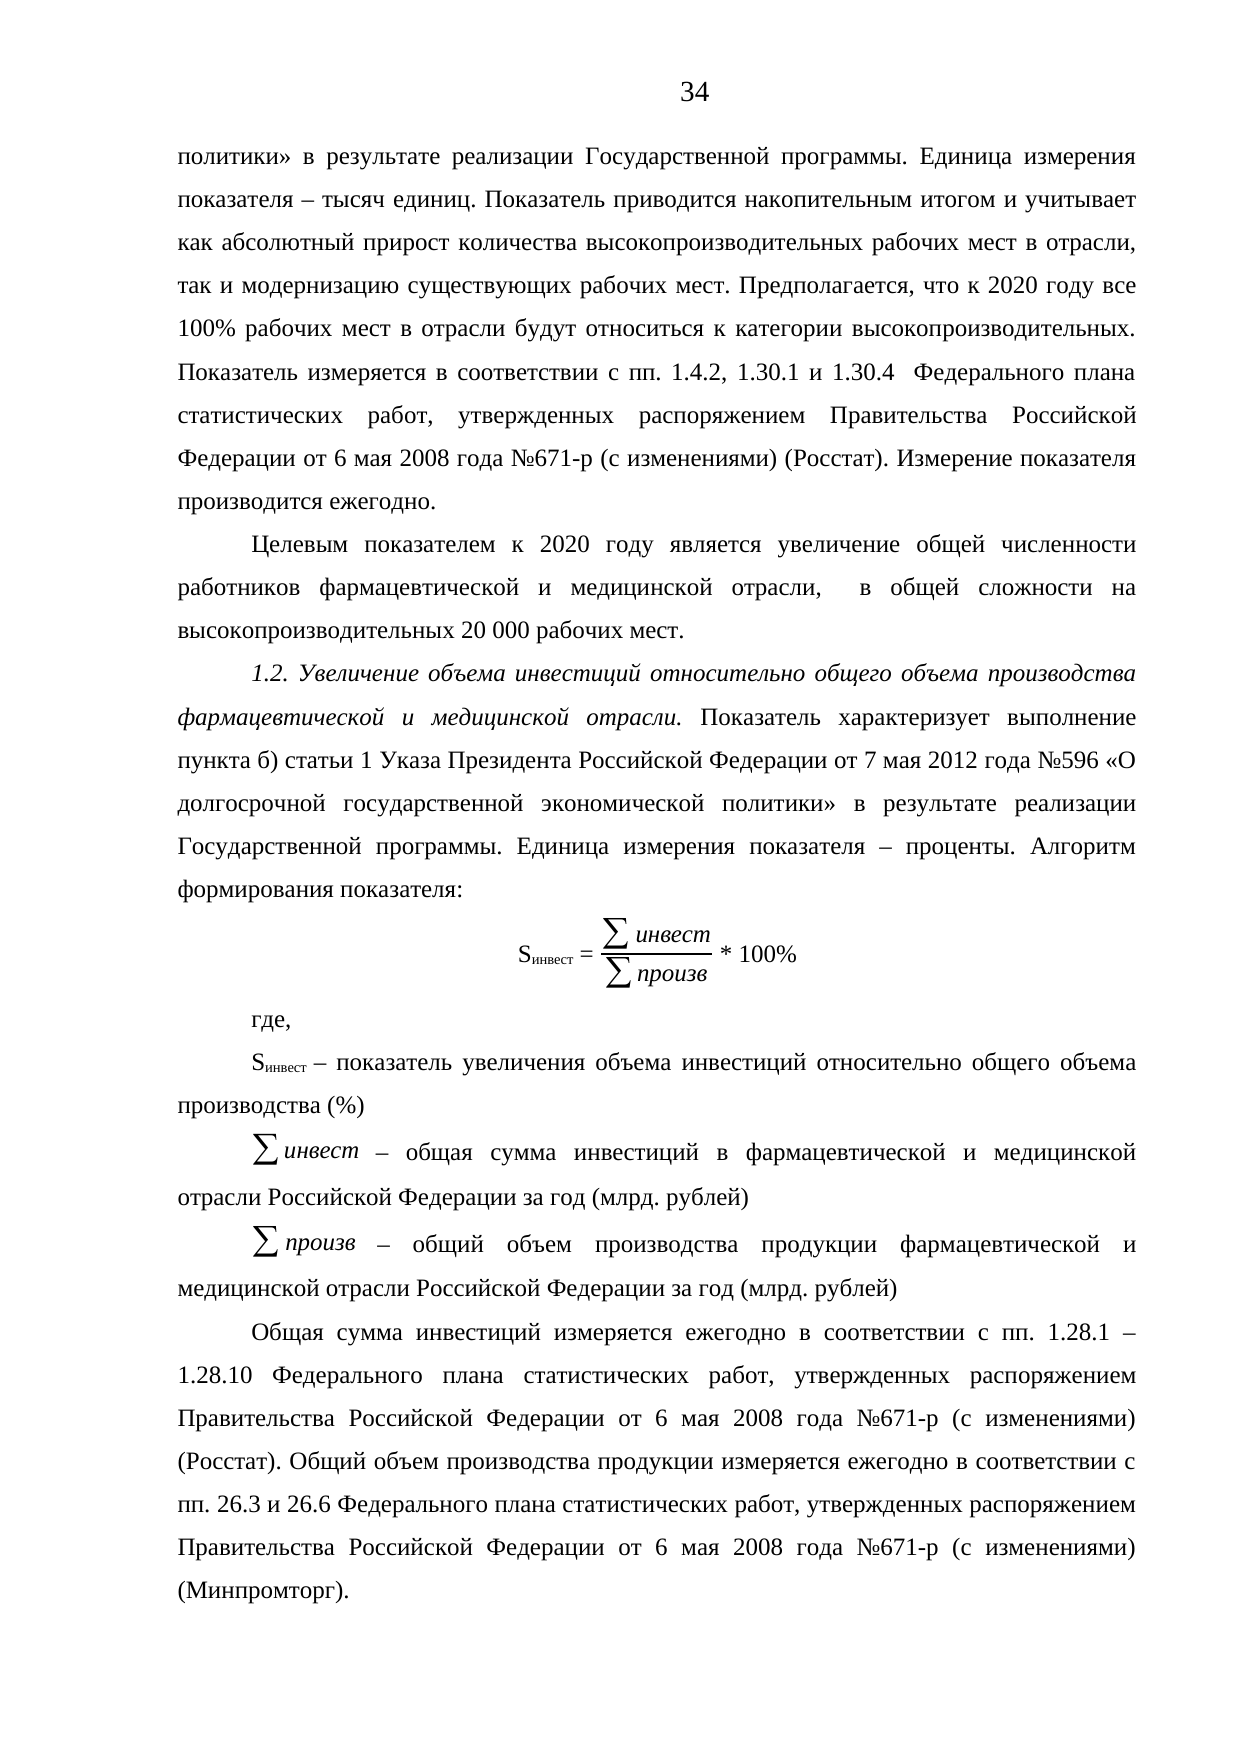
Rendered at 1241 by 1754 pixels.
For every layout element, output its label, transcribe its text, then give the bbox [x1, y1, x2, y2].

text где, [177, 1004, 1137, 1032]
text Общая сумма инвестиций измеряется ежегодно в соответствии с пп. 1.28.1 – 1.28.10 Федерального плана статистических работ, утвержденных распоряжением Правительства Российской Федерации от 6 мая 2008 года №671-р (с изменениями) (Росстат). Общий объем производства продукции измеряется ежегодно в соответствии с пп. 26.3 и 26.6 Федерального плана статистических работ, утвержденных распоряжением Правительства Российской Федерации от 6 мая 2008 года №671-р (с изменениями) (Минпромторг). [177, 1317, 1137, 1604]
text – общая сумма инвестиций в фармацевтической и медицинской отрасли Российской Федерации за год (млрд. рублей) [177, 1133, 1137, 1211]
text Sинвест – показатель увеличения объема инвестиций относительно общего объема производства (%) [177, 1047, 1137, 1119]
text 1.2. Увеличение объема инвестиций относительно общего объема производства фармацевтической и медицинской отрасли. Показатель характеризует выполнение пункта б) статьи 1 Указа Президента Российской Федерации от 7 мая 2012 года №596 «О долгосрочной государственной экономической политики» в результате реализации Государственной программы. Единица измерения показателя – проценты. Алгоритм формирования показателя: [177, 658, 1137, 903]
text – общий объем производства продукции фармацевтической и медицинской отрасли Российской Федерации за год (млрд. рублей) [177, 1225, 1137, 1302]
text Целевым показателем к 2020 году является увеличение общей численности работников фармацевтической и медицинской отрасли, в общей сложности на высокопроизводительных 20 000 рабочих мест. [177, 529, 1137, 644]
text Sинвест = * 100% [177, 917, 1137, 989]
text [177, 141, 1137, 515]
